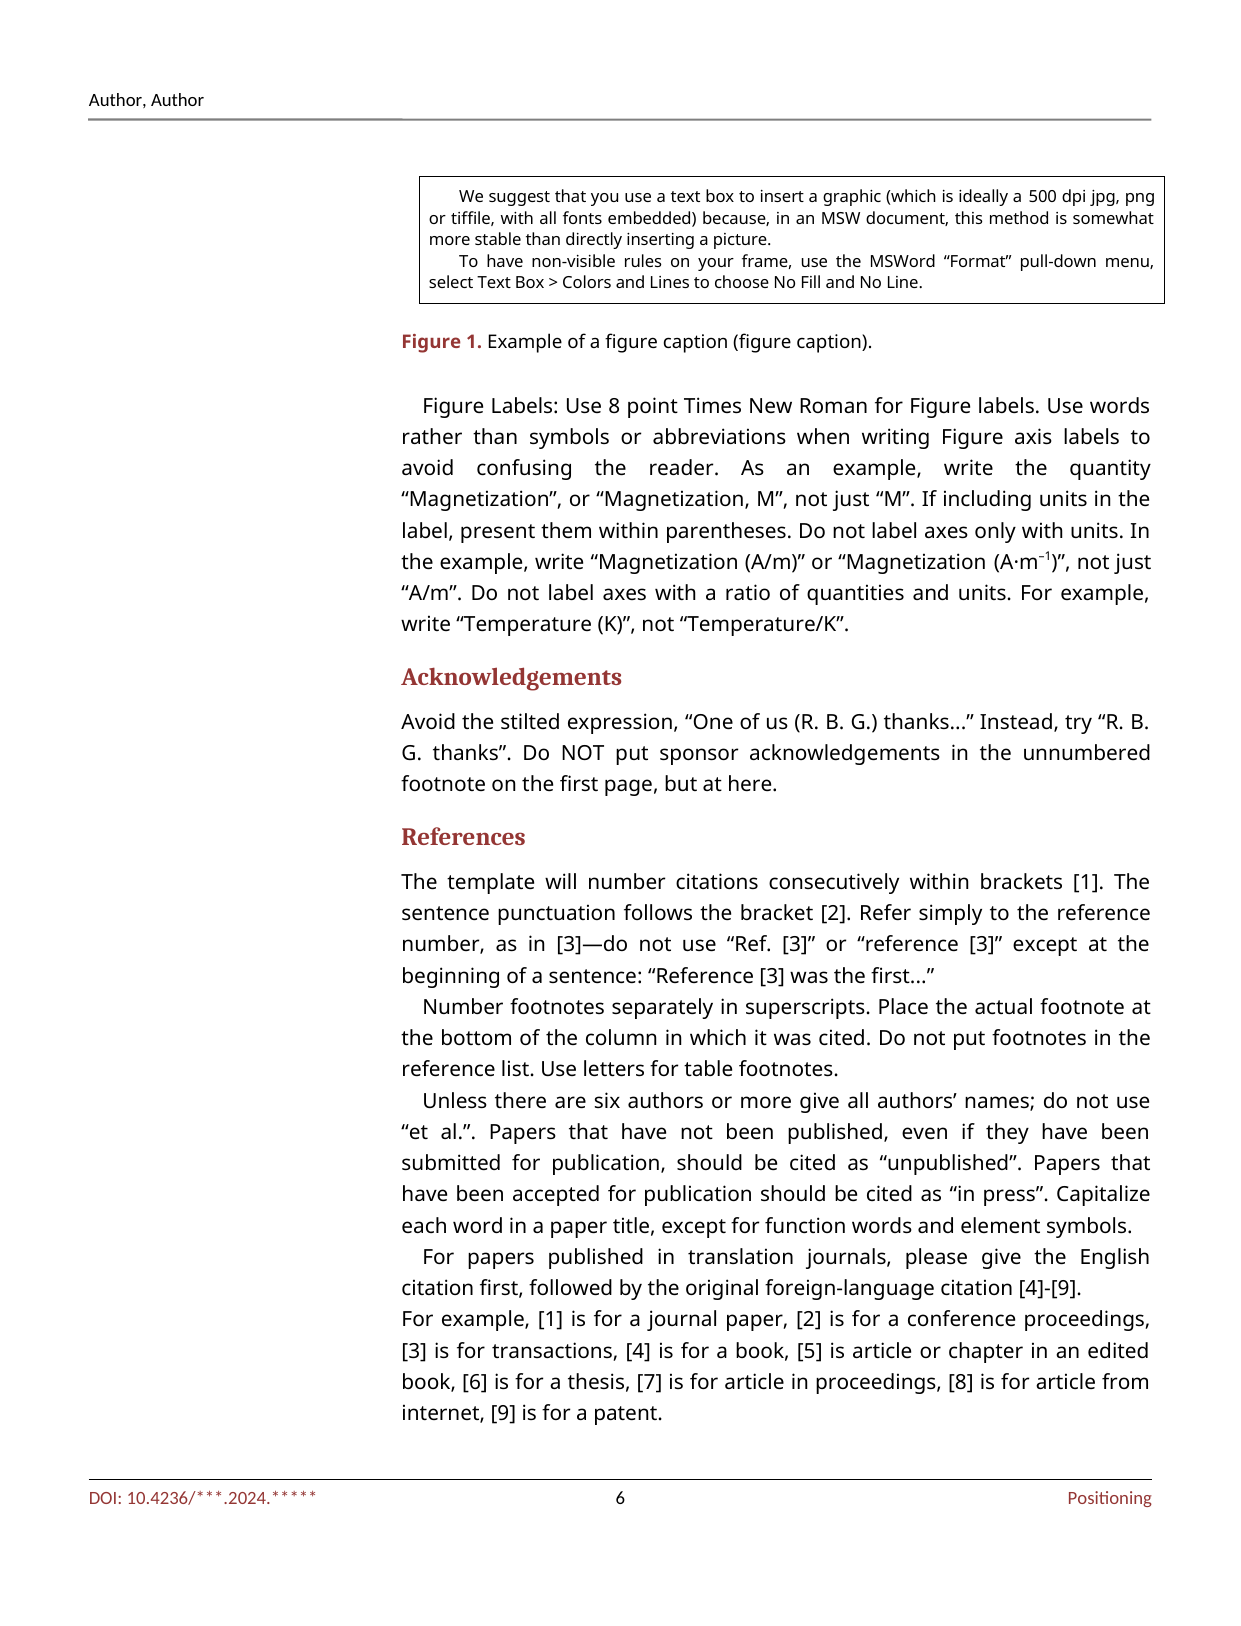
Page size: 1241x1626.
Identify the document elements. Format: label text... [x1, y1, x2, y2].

text References [401, 823, 1152, 852]
text Figure 1. Example of a figure caption (figure caption). [401, 328, 1152, 354]
text For example, [1] is for a journal paper, [2] is for a conference proceedings, [3] is for transactions, [4] is for a book, [5] is article or chapter in an edited book, [6] is for a thesis, [7] is for article in proceedings, [8] is for article from internet, [9] is for a patent. [401, 1302, 1152, 1427]
text Figure Labels: Use 8 point Times New Roman for Figure labels. Use words rather than symbols or abbreviations when writing Figure axis labels to avoid confusing the reader. As an example, write the quantity “Magnetization”, or “Magnetization, M”, not just “M”. If including units in the label, present them within parentheses. Do not label axes only with units. In the example, write “Magnetization (A/m)” or “Magnetization (A·m–1)”, not just “A/m”. Do not label axes with a ratio of quantities and units. For example, write “Temperature (K)”, not “Temperature/K”. [401, 388, 1152, 638]
text Number footnotes separately in superscripts. Place the actual footnote at the bottom of the column in which it was cited. Do not put footnotes in the reference list. Use letters for table footnotes. [401, 989, 1152, 1083]
text The template will number citations consecutively within brackets [1]. The sentence punctuation follows the bracket [2]. Refer simply to the reference number, as in [3]—do not use “Ref. [3]” or “reference [3]” except at the beginning of a sentence: “Reference [3] was the first...” [401, 864, 1152, 989]
text Acknowledgements [401, 663, 1152, 692]
text For papers published in translation journals, please give the English citation first, followed by the original foreign-language citation [4]-[9]. [401, 1239, 1152, 1302]
text Unless there are six authors or more give all authors’ names; do not use “et al.”. Papers that have not been published, even if they have been submitted for publication, should be cited as “unpublished”. Papers that have been accepted for publication should be cited as “in press”. Capitalize each word in a paper title, except for function words and element symbols. [401, 1083, 1152, 1239]
text Avoid the stilted expression, “One of us (R. B. G.) thanks...” Instead, try “R. B. G. thanks”. Do NOT put sponsor acknowledgements in the unnumbered footnote on the first page, but at here. [401, 704, 1152, 798]
